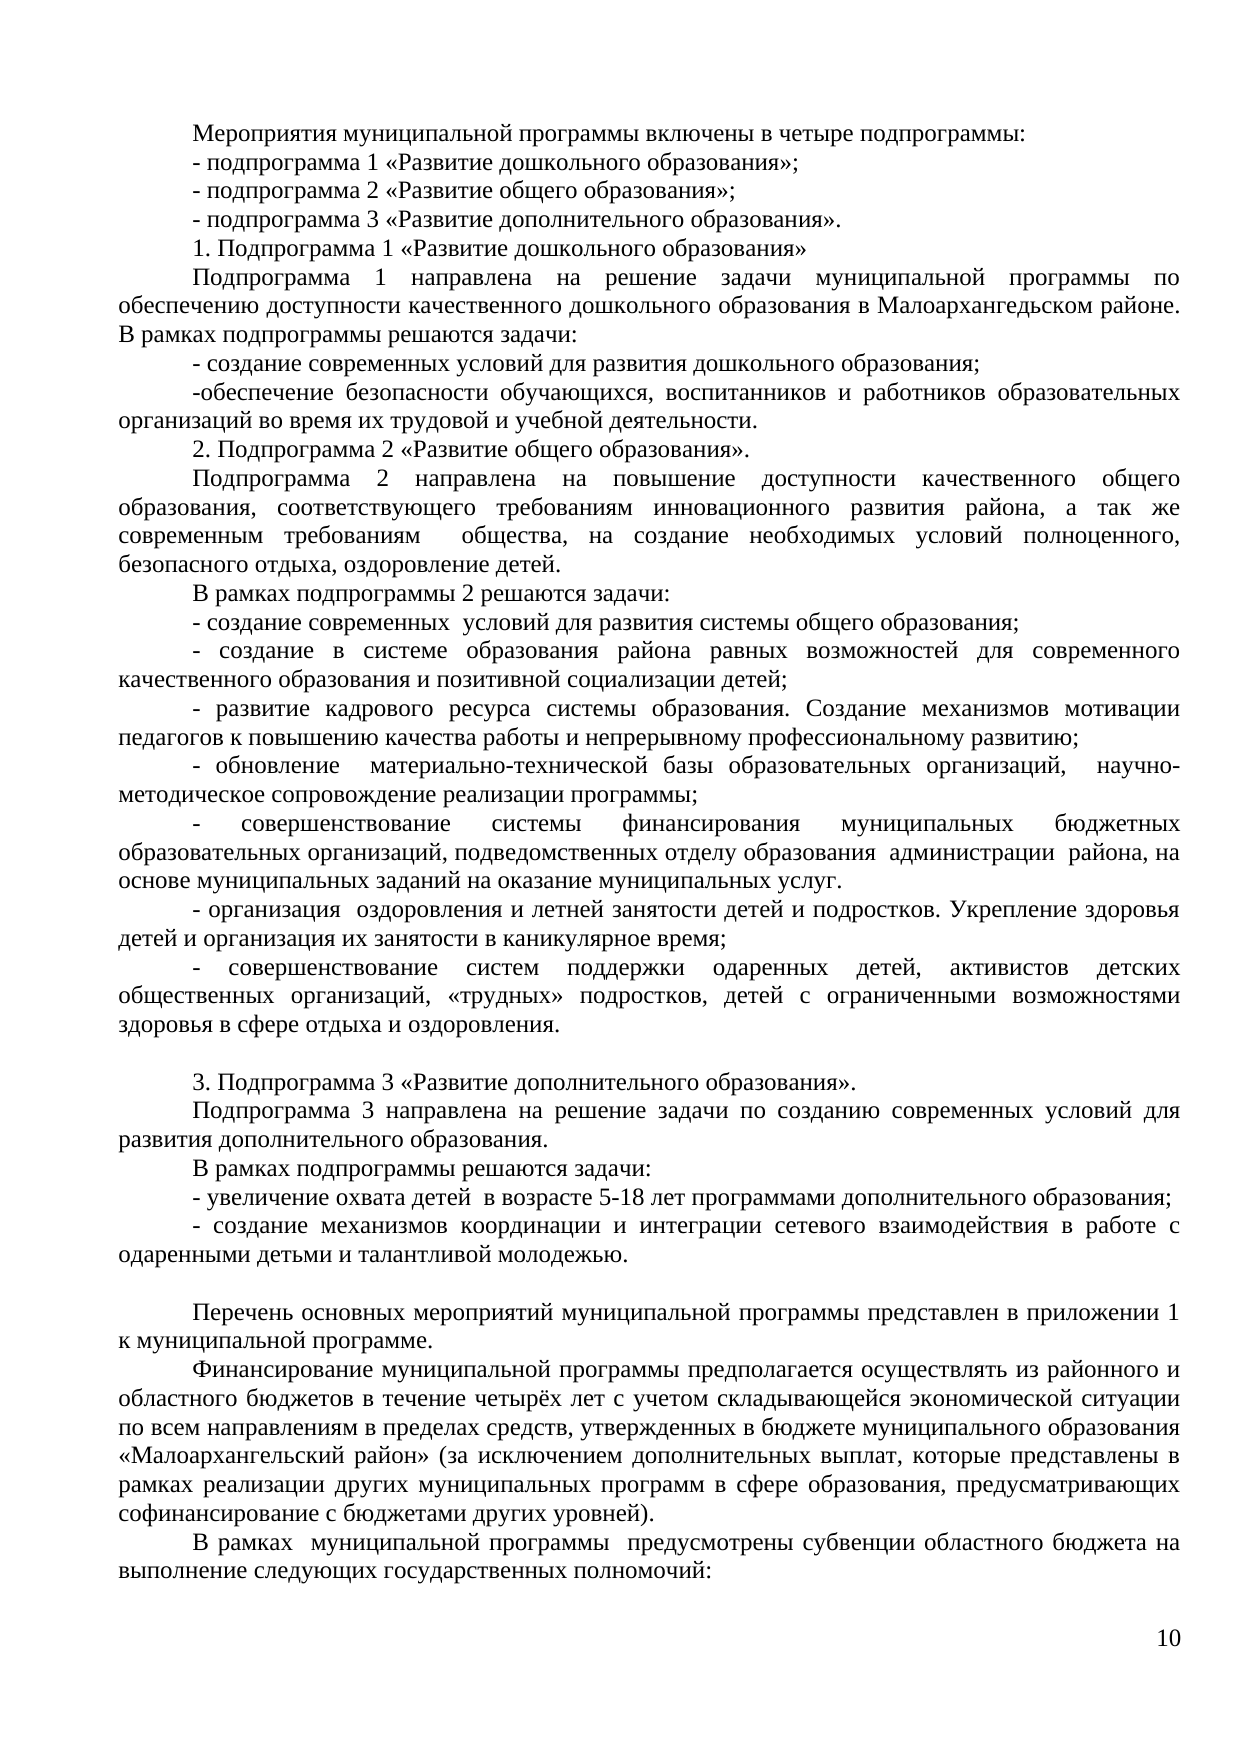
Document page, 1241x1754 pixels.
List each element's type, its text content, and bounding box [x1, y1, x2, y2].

text 1. Подпрограмма 1 «Развитие дошкольного образования» [118, 233, 1181, 262]
text Перечень основных мероприятий муниципальной программы представлен в приложении 1 к муниципальной программе. [118, 1297, 1181, 1354]
text В рамках муниципальной программы предусмотрены субвенции областного бюджета на выполнение следующих государственных полномочий: [118, 1527, 1181, 1584]
text - увеличение охвата детей в возрасте 5-18 лет программами дополнительного образования; [118, 1182, 1181, 1211]
text Финансирование муниципальной программы предполагается осуществлять из районного и областного бюджетов в течение четырёх лет с учетом складывающейся экономической ситуации по всем направлениям в пределах средств, утвержденных в бюджете муниципального образования «Малоархангельский район» (за исключением дополнительных выплат, которые представлены в рамках реализации других муниципальных программ в сфере образования, предусматривающих софинансирование с бюджетами других уровней). [118, 1354, 1181, 1527]
text - совершенствование систем поддержки одаренных детей, активистов детских общественных организаций, «трудных» подростков, детей с ограниченными возможностями здоровья в сфере отдыха и оздоровления. [118, 952, 1181, 1038]
text - создание современных условий для развития дошкольного образования; [118, 348, 1181, 377]
text - подпрограмма 3 «Развитие дополнительного образования». [118, 204, 1181, 233]
text В рамках подпрограммы 2 решаются задачи: [118, 578, 1181, 607]
text - организация оздоровления и летней занятости детей и подростков. Укрепление здоровья детей и организация их занятости в каникулярное время; [118, 894, 1181, 952]
text - совершенствование системы финансирования муниципальных бюджетных образовательных организаций, подведомственных отделу образования администрации района, на основе муниципальных заданий на оказание муниципальных услуг. [118, 808, 1181, 894]
text - создание современных условий для развития системы общего образования; [118, 607, 1181, 636]
text 3. Подпрограмма 3 «Развитие дополнительного образования». [118, 1067, 1181, 1096]
text - развитие кадрового ресурса системы образования. Создание механизмов мотивации педагогов к повышению качества работы и непрерывному профессиональному развитию; [118, 693, 1181, 751]
text - подпрограмма 1 «Развитие дошкольного образования»; [118, 147, 1181, 176]
text - подпрограмма 2 «Развитие общего образования»; [118, 176, 1181, 204]
text Подпрограмма 3 направлена на решение задачи по созданию современных условий для развития дополнительного образования. [118, 1096, 1181, 1153]
text - создание механизмов координации и интеграции сетевого взаимодействия в работе с одаренными детьми и талантливой молодежью. [118, 1211, 1181, 1268]
text 2. Подпрограмма 2 «Развитие общего образования». [118, 434, 1181, 463]
text - создание в системе образования района равных возможностей для современного качественного образования и позитивной социализации детей; [118, 636, 1181, 693]
text В рамках подпрограммы решаются задачи: [118, 1153, 1181, 1182]
text -обеспечение безопасности обучающихся, воспитанников и работников образовательных организаций во время их трудовой и учебной деятельности. [118, 377, 1181, 434]
text Подпрограмма 1 направлена на решение задачи муниципальной программы по обеспечению доступности качественного дошкольного образования в Малоархангедьском районе. В рамках подпрограммы решаются задачи: [118, 262, 1181, 348]
text Мероприятия муниципальной программы включены в четыре подпрограммы: [118, 118, 1181, 147]
text - обновление материально-технической базы образовательных организаций, научно-методическое сопровождение реализации программы; [118, 751, 1181, 808]
text Подпрограмма 2 направлена на повышение доступности качественного общего образования, соответствующего требованиям инновационного развития района, а так же современным требованиям общества, на создание необходимых условий полноценного, безопасного отдыха, оздоровление детей. [118, 463, 1181, 578]
